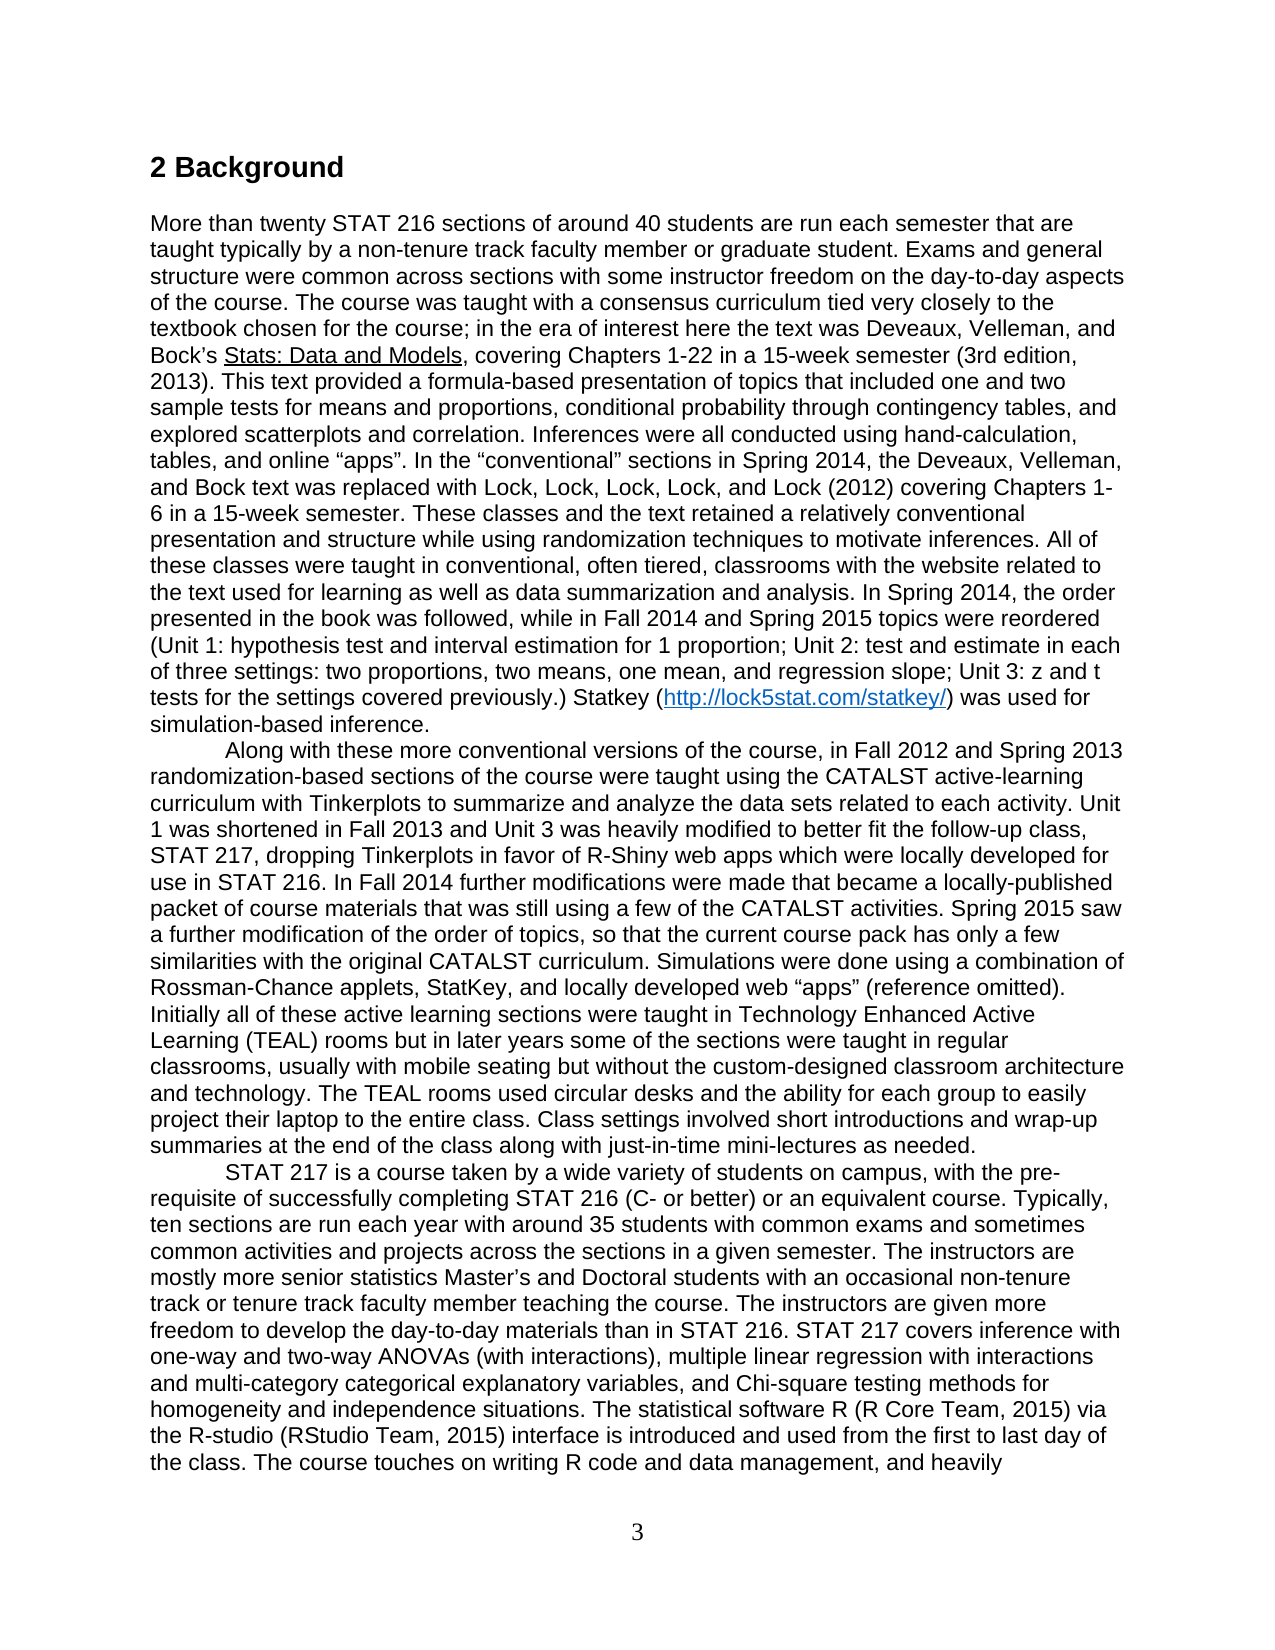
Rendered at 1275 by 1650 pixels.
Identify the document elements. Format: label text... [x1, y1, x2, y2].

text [150, 1159, 1125, 1475]
text Along with these more conventional versions of the course, in Fall 2012 and Spring 2013 randomization-based sections of the course were taught using the CATALST active-learning curriculum with Tinkerplots to summarize and analyze the data sets related to each activity. Unit 1 was shortened in Fall 2013 and Unit 3 was heavily modified to better fit the follow-up class, STAT 217, dropping Tinkerplots in favor of R-Shiny web apps which were locally developed for use in STAT 216. In Fall 2014 further modifications were made that became a locally-published packet of course materials that was still using a few of the CATALST activities. Spring 2015 saw a further modification of the order of topics, so that the current course pack has only a few similarities with the original CATALST curriculum. Simulations were done using a combination of Rossman-Chance applets, StatKey, and locally developed web “apps” (reference omitted). Initially all of these active learning sections were taught in Technology Enhanced Active Learning (TEAL) rooms but in later years some of the sections were taught in regular classrooms, usually with mobile seating but without the custom-designed classroom architecture and technology. The TEAL rooms used circular desks and the ability for each group to easily project their laptop to the entire class. Class settings involved short introductions and wrap-up summaries at the end of the class along with just-in-time mini-lectures as needed. [150, 737, 1125, 1159]
text More than twenty STAT 216 sections of around 40 students are run each semester that are taught typically by a non-tenure track faculty member or graduate student. Exams and general structure were common across sections with some instructor freedom on the day-to-day aspects of the course. The course was taught with a consensus curriculum tied very closely to the textbook chosen for the course; in the era of interest here the text was Deveaux, Velleman, and Bock’s Stats: Data and Models, covering Chapters 1-22 in a 15-week semester (3rd edition, 2013). This text provided a formula-based presentation of topics that included one and two sample tests for means and proportions, conditional probability through contingency tables, and explored scatterplots and correlation. Inferences were all conducted using hand-calculation, tables, and online “apps”. In the “conventional” sections in Spring 2014, the Deveaux, Velleman, and Bock text was replaced with Lock, Lock, Lock, Lock, and Lock (2012) covering Chapters 1-6 in a 15-week semester. These classes and the text retained a relatively conventional presentation and structure while using randomization techniques to motivate inferences. All of these classes were taught in conventional, often tiered, classrooms with the website related to the text used for learning as well as data summarization and analysis. In Spring 2014, the order presented in the book was followed, while in Fall 2014 and Spring 2015 topics were reordered (Unit 1: hypothesis test and interval estimation for 1 proportion; Unit 2: test and estimate in each of three settings: two proportions, two means, one mean, and regression slope; Unit 3: z and t tests for the settings covered previously.) Statkey (http://lock5stat.com/statkey/) was used for simulation-based inference. [150, 210, 1125, 737]
text 2 Background [150, 150, 1125, 183]
